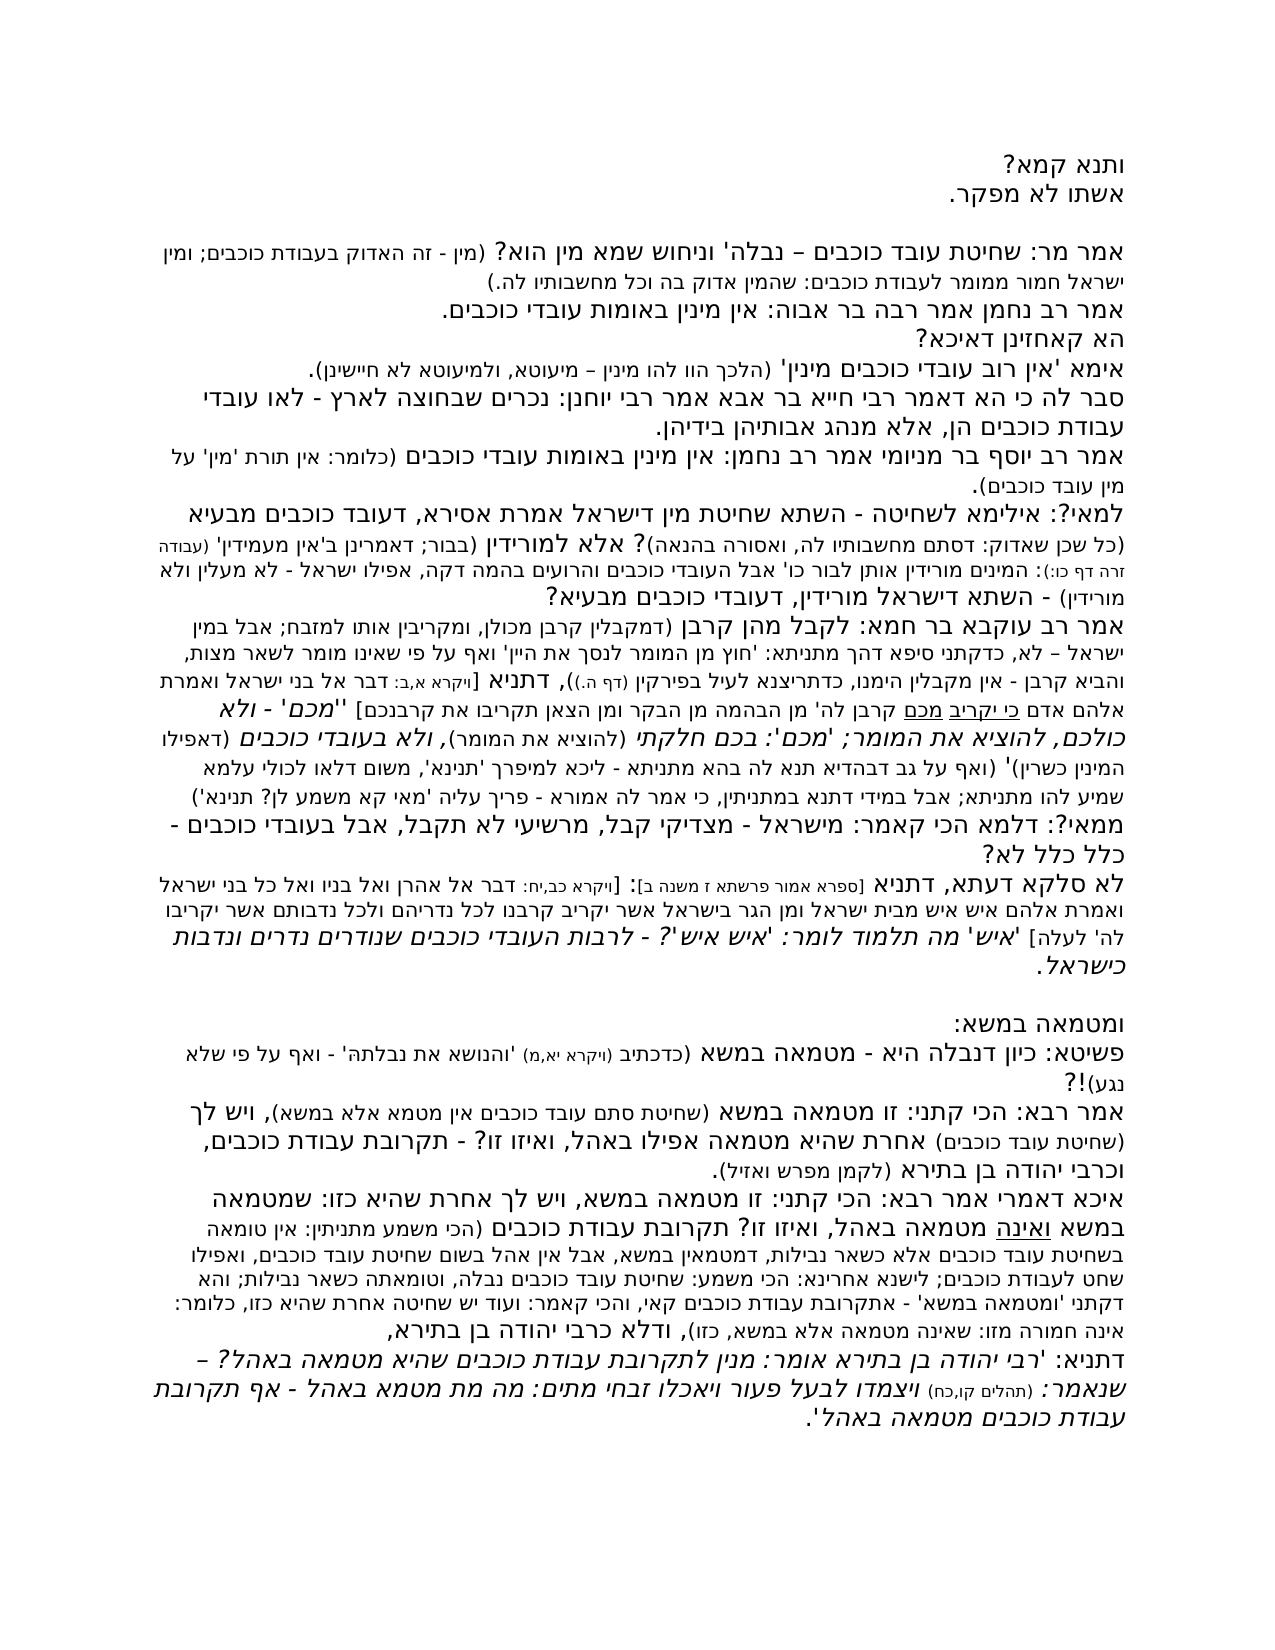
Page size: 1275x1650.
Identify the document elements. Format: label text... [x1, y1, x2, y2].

text דתניא: 'רבי יהודה בן בתירא אומר: מנין לתקרובת עבודת כוכבים שהיא מטמאה באהל? – שנאמר: (תהלים קו,כח) ויצמדו לבעל פעור ויאכלו זבחי מתים: מה מת מטמא באהל - אף תקרובת עבודת כוכבים מטמאה באהל'. [150, 1345, 1125, 1432]
text אמר רב יוסף בר מניומי אמר רב נחמן: אין מינין באומות עובדי כוכבים (כלומר: אין תורת 'מין' על מין עובד כוכבים). [150, 441, 1125, 499]
text ממאי?: דלמא הכי קאמר: מישראל - מצדיקי קבל, מרשיעי לא תקבל, אבל בעובדי כוכבים - כלל כלל לא? [150, 811, 1125, 869]
text אשתו לא מפקר. [150, 179, 1125, 208]
text פשיטא: כיון דנבלה היא - מטמאה במשא (כדכתיב (ויקרא יא,מ) 'והנושא את נבלתהּ' - ואף על פי שלא נגע)!? [150, 1039, 1125, 1097]
text אמר רב עוקבא בר חמא: לקבל מהן קרבן (דמקבלין קרבן מכולן, ומקריבין אותו למזבח; אבל במין ישראל – לא, כדקתני סיפא דהך מתניתא: 'חוץ מן המומר לנסך את היין' ואף על פי שאינו מומר לשאר מצות, והביא קרבן - אין מקבלין הימנו, כדתריצנא לעיל בפירקין (דף ה.)), דתניא [ויקרא א,ב: דבר אל בני ישראל ואמרת אלהם אדם כי יקריב מכם קרבן לה' מן הבהמה מן הבקר ומן הצאן תקריבו את קרבנכם] ''מכם' - ולא כולכם, להוציא את המומר; 'מכם': בכם חלקתי (להוציא את המומר), ולא בעובדי כוכבים (דאפילו המינין כשרין)' (ואף על גב דבהדיא תנא לה בהא מתניתא - ליכא למיפרך 'תנינא', משום דלאו לכולי עלמא שמיע להו מתניתא; אבל במידי דתנא במתניתין, כי אמר לה אמורא - פריך עליה 'מאי קא משמע לן? תנינא') [150, 611, 1125, 811]
text אמר רבא: הכי קתני: זו מטמאה במשא (שחיטת סתם עובד כוכבים אין מטמא אלא במשא), ויש לך (שחיטת עובד כוכבים) אחרת שהיא מטמאה אפילו באהל, ואיזו זו? - תקרובת עבודת כוכבים, וכרבי יהודה בן בתירא (לקמן מפרש ואזיל). [150, 1097, 1125, 1184]
text למאי?: אילימא לשחיטה - השתא שחיטת מין דישראל אמרת אסירא, דעובד כוכבים מבעיא (כל שכן שאדוק: דסתם מחשבותיו לה, ואסורה בהנאה)? אלא למורידין (בבור; דאמרינן ב'אין מעמידין' (עבודה זרה דף כו:): המינים מורידין אותן לבור כו' אבל העובדי כוכבים והרועים בהמה דקה, אפילו ישראל - לא מעלין ולא מורידין) - השתא דישראל מורידין, דעובדי כוכבים מבעיא? [150, 499, 1125, 611]
text אמר רב נחמן אמר רבה בר אבוה: אין מינין באומות עובדי כוכבים. [150, 295, 1125, 324]
text לא סלקא דעתא, דתניא [ספרא אמור פרשתא ז משנה ב]: [ויקרא כב,יח: דבר אל אהרן ואל בניו ואל כל בני ישראל ואמרת אלהם איש איש מבית ישראל ומן הגר בישראל אשר יקריב קרבנו לכל נדריהם ולכל נדבותם אשר יקריבו לה' לעלה] 'איש' מה תלמוד לומר: 'איש איש'? - לרבות העובדי כוכבים שנודרים נדרים ונדבות כישראל. [150, 869, 1125, 981]
text איכא דאמרי אמר רבא: הכי קתני: זו מטמאה במשא, ויש לך אחרת שהיא כזו: שמטמאה במשא ואינה מטמאה באהל, ואיזו זו? תקרובת עבודת כוכבים (הכי משמע מתניתין: אין טומאה בשחיטת עובד כוכבים אלא כשאר נבילות, דמטמאין במשא, אבל אין אהל בשום שחיטת עובד כוכבים, ואפילו שחט לעבודת כוכבים; לישנא אחרינא: הכי משמע: שחיטת עובד כוכבים נבלה, וטומאתה כשאר נבילות; והא דקתני 'ומטמאה במשא' - אתקרובת עבודת כוכבים קאי, והכי קאמר: ועוד יש שחיטה אחרת שהיא כזו, כלומר: אינה חמורה מזו: שאינה מטמאה אלא במשא, כזו), ודלא כרבי יהודה בן בתירא, [150, 1184, 1125, 1345]
text ותנא קמא? [150, 150, 1125, 179]
text הא קאחזינן דאיכא? [150, 324, 1125, 354]
text ומטמאה במשא: [150, 1009, 1125, 1039]
text סבר לה כי הא דאמר רבי חייא בר אבא אמר רבי יוחנן: נכרים שבחוצה לארץ - לאו עובדי עבודת כוכבים הן, אלא מנהג אבותיהן בידיהן. [150, 383, 1125, 441]
text אמר מר: שחיטת עובד כוכבים – נבלה' וניחוש שמא מין הוא? (מין - זה האדוק בעבודת כוכבים; ומין ישראל חמור ממומר לעבודת כוכבים: שהמין אדוק בה וכל מחשבותיו לה.) [150, 237, 1125, 295]
text אימא 'אין רוב עובדי כוכבים מינין' (הלכך הוו להו מינין – מיעוטא, ולמיעוטא לא חיישינן). [150, 354, 1125, 383]
